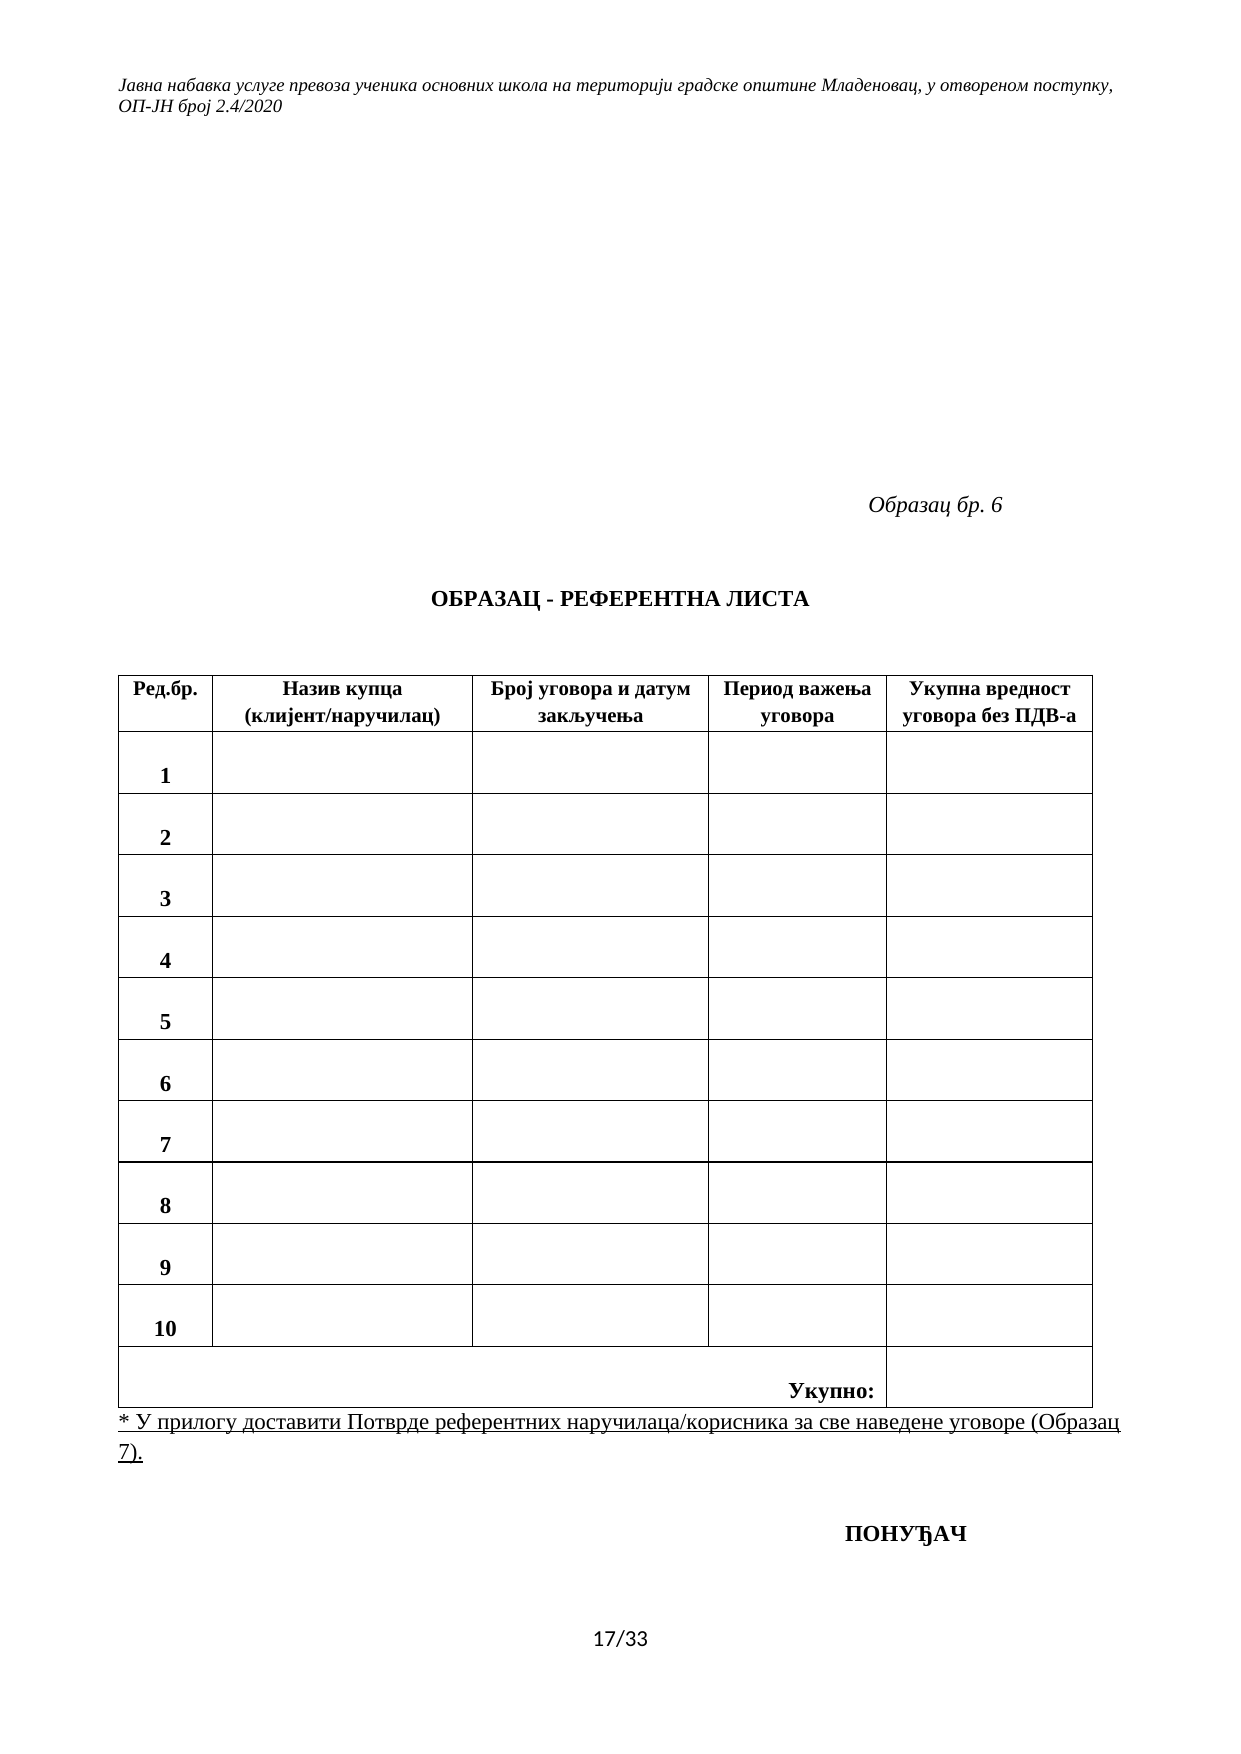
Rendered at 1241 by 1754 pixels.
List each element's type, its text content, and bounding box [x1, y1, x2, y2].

table_cell [213, 1285, 472, 1346]
table_cell [887, 917, 1092, 977]
table_cell [887, 1285, 1092, 1346]
table_cell [887, 1224, 1092, 1284]
table_header Ред.бр. [119, 676, 212, 731]
table_cell [887, 1163, 1092, 1223]
table_cell [473, 1285, 708, 1346]
table_cell Укупно: [119, 1347, 886, 1407]
table_cell 3 [119, 855, 212, 916]
table_header Назив купца (клијент/наручилац) [213, 676, 472, 731]
table_cell [473, 1040, 708, 1100]
table_cell [213, 917, 472, 977]
table_cell [213, 978, 472, 1038]
table_cell [887, 855, 1092, 916]
table_cell [709, 1040, 886, 1100]
table_cell [473, 1163, 708, 1223]
table_cell [473, 855, 708, 916]
text * У прилогу доставити Потврде референтних наручилаца/корисника за све наведене уговоре (Образац 7). [118, 1408, 1122, 1465]
table_cell [473, 978, 708, 1038]
table_cell [473, 732, 708, 793]
table_cell 4 [119, 917, 212, 977]
table_cell [473, 917, 708, 977]
subtitle ОБРАЗАЦ - РЕФЕРЕНТНА ЛИСТА [118, 585, 1122, 611]
text ПОНУЂАЧ [118, 1520, 1122, 1546]
table_header Број уговора и датум закључења [473, 676, 708, 731]
table_cell [709, 794, 886, 854]
table_cell 9 [119, 1224, 212, 1284]
table_cell [473, 794, 708, 854]
table_cell [213, 1163, 472, 1223]
table_cell 10 [119, 1285, 212, 1346]
table_cell [213, 1101, 472, 1161]
table_cell [887, 978, 1092, 1038]
table_cell [709, 1163, 886, 1223]
table_cell [887, 732, 1092, 793]
table_cell [709, 855, 886, 916]
table_cell 1 [119, 732, 212, 793]
table_cell [709, 978, 886, 1038]
table_cell [887, 1101, 1092, 1161]
table_cell 5 [119, 978, 212, 1038]
table_cell [709, 1101, 886, 1161]
table_cell [213, 794, 472, 854]
table_cell [709, 917, 886, 977]
table_cell [213, 732, 472, 793]
table_cell 7 [119, 1101, 212, 1161]
table_cell [887, 794, 1092, 854]
table_cell [473, 1224, 708, 1284]
subtitle Образац бр. 6 [118, 491, 1122, 518]
table_cell [709, 1224, 886, 1284]
table_cell [473, 1101, 708, 1161]
table_cell [213, 1040, 472, 1100]
table_cell [887, 1040, 1092, 1100]
table_header Период важења уговора [709, 676, 886, 731]
table_cell [709, 732, 886, 793]
table_cell [709, 1285, 886, 1346]
table_cell [887, 1347, 1092, 1407]
table_cell 6 [119, 1040, 212, 1100]
table_cell [213, 855, 472, 916]
table_header Укупна вредност уговора без ПДВ-а [887, 676, 1092, 731]
table_cell 8 [119, 1163, 212, 1223]
table_cell [213, 1224, 472, 1284]
table_cell 2 [119, 794, 212, 854]
